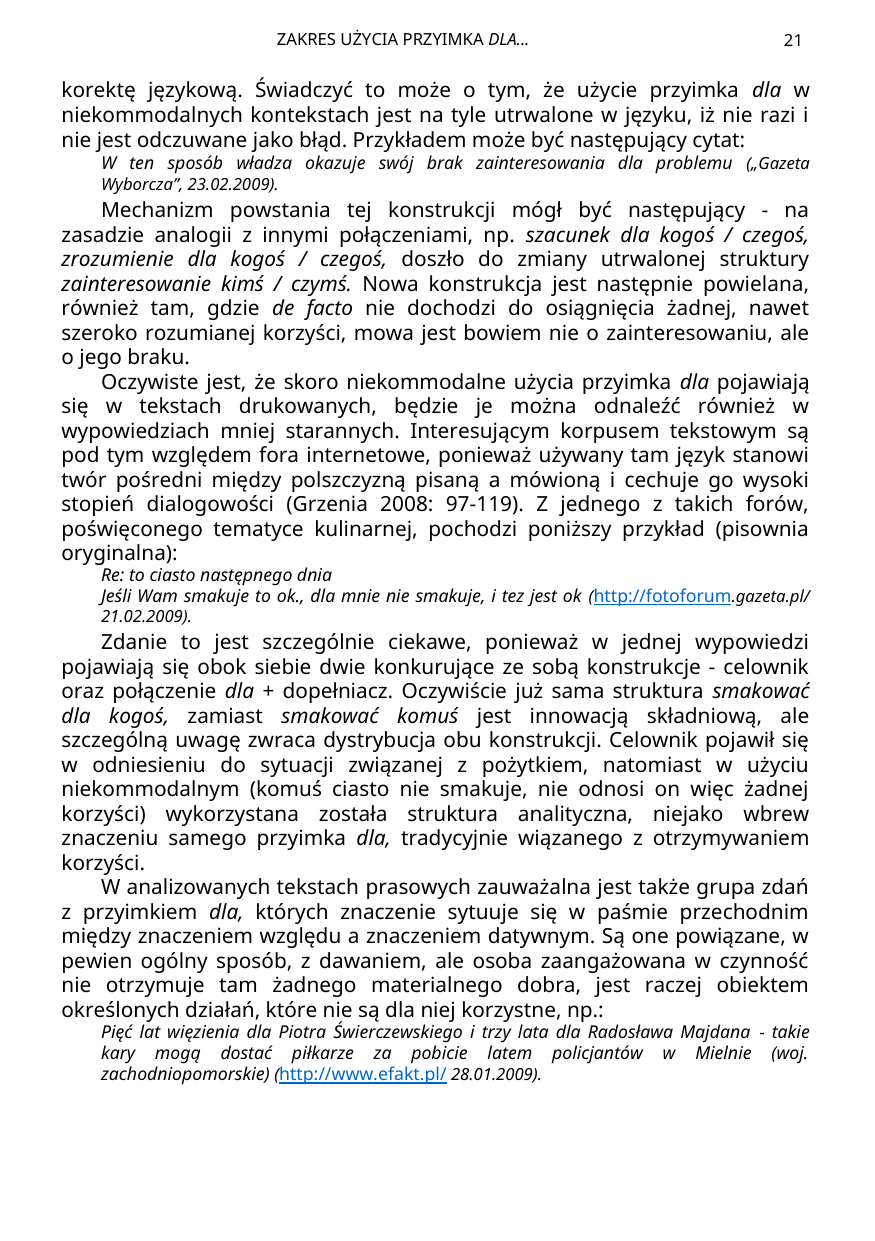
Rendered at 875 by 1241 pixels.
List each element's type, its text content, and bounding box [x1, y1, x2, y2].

text W ten sposób władza okazuje swój brak zainteresowania dla problemu („Gazeta Wyborcza”, 23.02.2009). [101, 153, 810, 195]
text korektę językową. Świadczyć to może o tym, że użycie przyimka dla w niekommodalnych kontekstach jest na tyle utrwalone w języku, iż nie razi i nie jest odczuwane jako błąd. Przykładem może być następujący cytat: [61, 78, 810, 153]
text Oczywiste jest, że skoro niekommodalne użycia przyimka dla pojawiają się w tekstach drukowanych, będzie je można odnaleźć również w wypowiedziach mniej starannych. Interesującym korpusem tekstowym są pod tym względem fora internetowe, ponieważ używany tam język stanowi twór pośredni między polszczyzną pisaną a mówioną i cechuje go wysoki stopień dialogowości (Grzenia 2008: 97-119). Z jednego z takich forów, poświęconego tematyce kulinarnej, pochodzi poniższy przykład (pisownia oryginalna): [61, 370, 810, 566]
text Jeśli Wam smakuje to ok., dla mnie nie smakuje, i tez jest ok (http://fotoforum.gazeta.pl/ 21.02.2009). [101, 586, 810, 627]
text ZAKRES UŻYCIA PRZYIMKA DLA... [277, 32, 529, 49]
text Pięć lat więzienia dla Piotra Świerczewskiego i trzy lata dla Radosława Majdana - takie kary mogą dostać piłkarze za pobicie latem policjantów w Mielnie (woj. zachodniopomorskie) (http://www.efakt.pl/ 28.01.2009). [101, 1022, 810, 1085]
text 21 [784, 33, 803, 50]
text Mechanizm powstania tej konstrukcji mógł być następujący - na zasadzie analogii z innymi połączeniami, np. szacunek dla kogoś / czegoś, zrozumienie dla kogoś / czegoś, doszło do zmiany utrwalonej struktury zainteresowanie kimś / czymś. Nowa konstrukcja jest następnie powielana, również tam, gdzie de facto nie dochodzi do osiągnięcia żadnej, nawet szeroko rozumianej korzyści, mowa jest bowiem nie o zainteresowaniu, ale o jego braku. [61, 198, 810, 370]
text Zdanie to jest szczególnie ciekawe, ponieważ w jednej wypowiedzi pojawiają się obok siebie dwie konkurujące ze sobą konstrukcje - celownik oraz połączenie dla + dopełniacz. Oczywiście już sama struktura smakować dla kogoś, zamiast smakować komuś jest innowacją składniową, ale szczególną uwagę zwraca dystrybucja obu konstrukcji. Celownik pojawił się w odniesieniu do sytuacji związanej z pożytkiem, natomiast w użyciu niekommodalnym (komuś ciasto nie smakuje, nie odnosi on więc żadnej korzyści) wykorzystana została struktura analityczna, niejako wbrew znaczeniu samego przyimka dla, tradycyjnie wiązanego z otrzymywaniem korzyści. [61, 630, 810, 875]
text Re: to ciasto następnego dnia [101, 566, 810, 586]
text W analizowanych tekstach prasowych zauważalna jest także grupa zdań z przyimkiem dla, których znaczenie sytuuje się w paśmie przechodnim między znaczeniem względu a znaczeniem datywnym. Są one powiązane, w pewien ogólny sposób, z dawaniem, ale osoba zaangażowana w czynność nie otrzymuje tam żadnego materialnego dobra, jest raczej obiektem określonych działań, które nie są dla niej korzystne, np.: [61, 875, 810, 1022]
